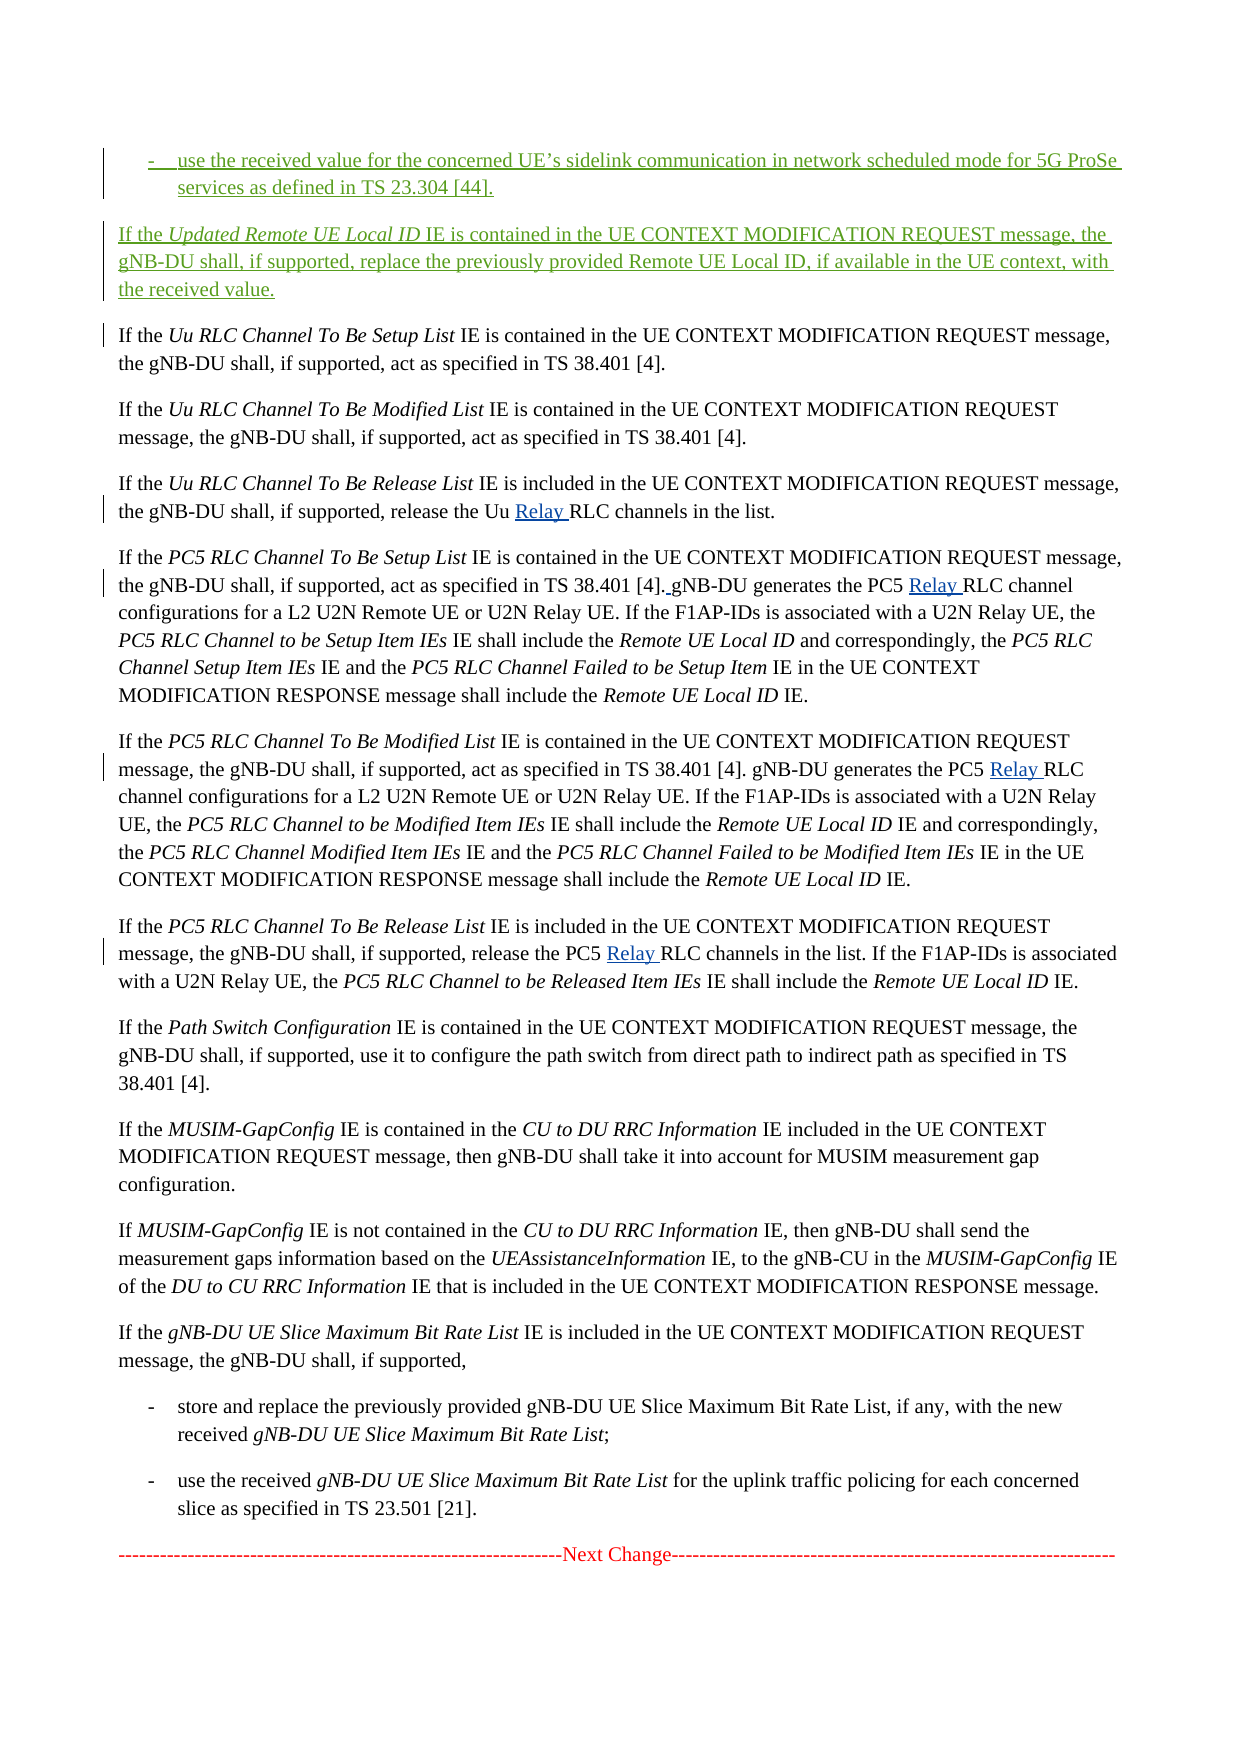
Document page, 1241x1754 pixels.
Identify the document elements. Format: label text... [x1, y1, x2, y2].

text - use the received gNB-DU UE Slice Maximum Bit Rate List for the uplink traffic policing for each concerned slice as specified in TS 23.501 [21]. [148, 1468, 1122, 1519]
text If the Path Switch Configuration IE is contained in the UE CONTEXT MODIFICATION REQUEST message, the gNB-DU shall, if supported, use it to configure the path switch from direct path to indirect path as specified in TS 38.401 [4]. [118, 1015, 1122, 1094]
text If the PC5 RLC Channel To Be Setup List IE is contained in the UE CONTEXT MODIFICATION REQUEST message, the gNB-DU shall, if supported, act as specified in TS 38.401 [4].gNB-DU generates the PC5 RLC channel configurations for a L2 U2N Remote UE or U2N Relay UE. If the F1AP-IDs is associated with a U2N Relay UE, the PC5 RLC Channel to be Setup Item IEs IE shall include the Remote UE Local ID and correspondingly, the PC5 RLC Channel Setup Item IEs IE and the PC5 RLC Channel Failed to be Setup Item IE in the UE CONTEXT MODIFICATION RESPONSE message shall include the Remote UE Local ID IE. [118, 545, 1122, 707]
text If the Uu RLC Channel To Be Modified List IE is contained in the UE CONTEXT MODIFICATION REQUEST message, the gNB-DU shall, if supported, act as specified in TS 38.401 [4]. [118, 397, 1122, 449]
text If the PC5 RLC Channel To Be Modified List IE is contained in the UE CONTEXT MODIFICATION REQUEST message, the gNB-DU shall, if supported, act as specified in TS 38.401 [4]. gNB-DU generates the PC5 RLC channel configurations for a L2 U2N Remote UE or U2N Relay UE. If the F1AP-IDs is associated with a U2N Relay UE, the PC5 RLC Channel to be Modified Item IEs IE shall include the Remote UE Local ID IE and correspondingly, the PC5 RLC Channel Modified Item IEs IE and the PC5 RLC Channel Failed to be Modified Item IEs IE in the UE CONTEXT MODIFICATION RESPONSE message shall include the Remote UE Local ID IE. [118, 729, 1122, 891]
text If MUSIM-GapConfig IE is not contained in the CU to DU RRC Information IE, then gNB-DU shall send the measurement gaps information based on the UEAssistanceInformation IE, to the gNB-CU in the MUSIM-GapConfig IE of the DU to CU RRC Information IE that is included in the UE CONTEXT MODIFICATION RESPONSE message. [118, 1218, 1122, 1298]
text - store and replace the previously provided gNB-DU UE Slice Maximum Bit Rate List, if any, with the new received gNB-DU UE Slice Maximum Bit Rate List; [148, 1394, 1122, 1446]
text ----------------------------------------------------------------Next Change---------------------------------------------------------------- [118, 1542, 1122, 1566]
text If the MUSIM-GapConfig IE is contained in the CU to DU RRC Information IE included in the UE CONTEXT MODIFICATION REQUEST message, then gNB-DU shall take it into account for MUSIM measurement gap configuration. [118, 1117, 1122, 1196]
text If the Uu RLC Channel To Be Release List IE is included in the UE CONTEXT MODIFICATION REQUEST message, the gNB-DU shall, if supported, release the Uu RLC channels in the list. [118, 471, 1122, 523]
text If the Uu RLC Channel To Be Setup List IE is contained in the UE CONTEXT MODIFICATION REQUEST message, the gNB-DU shall, if supported, act as specified in TS 38.401 [4]. [118, 323, 1122, 375]
text If the PC5 RLC Channel To Be Release List IE is included in the UE CONTEXT MODIFICATION REQUEST message, the gNB-DU shall, if supported, release the PC5 RLC channels in the list. If the F1AP-IDs is associated with a U2N Relay UE, the PC5 RLC Channel to be Released Item IEs IE shall include the Remote UE Local ID IE. [118, 914, 1122, 993]
text If the gNB-DU UE Slice Maximum Bit Rate List IE is included in the UE CONTEXT MODIFICATION REQUEST message, the gNB-DU shall, if supported, [118, 1320, 1122, 1372]
